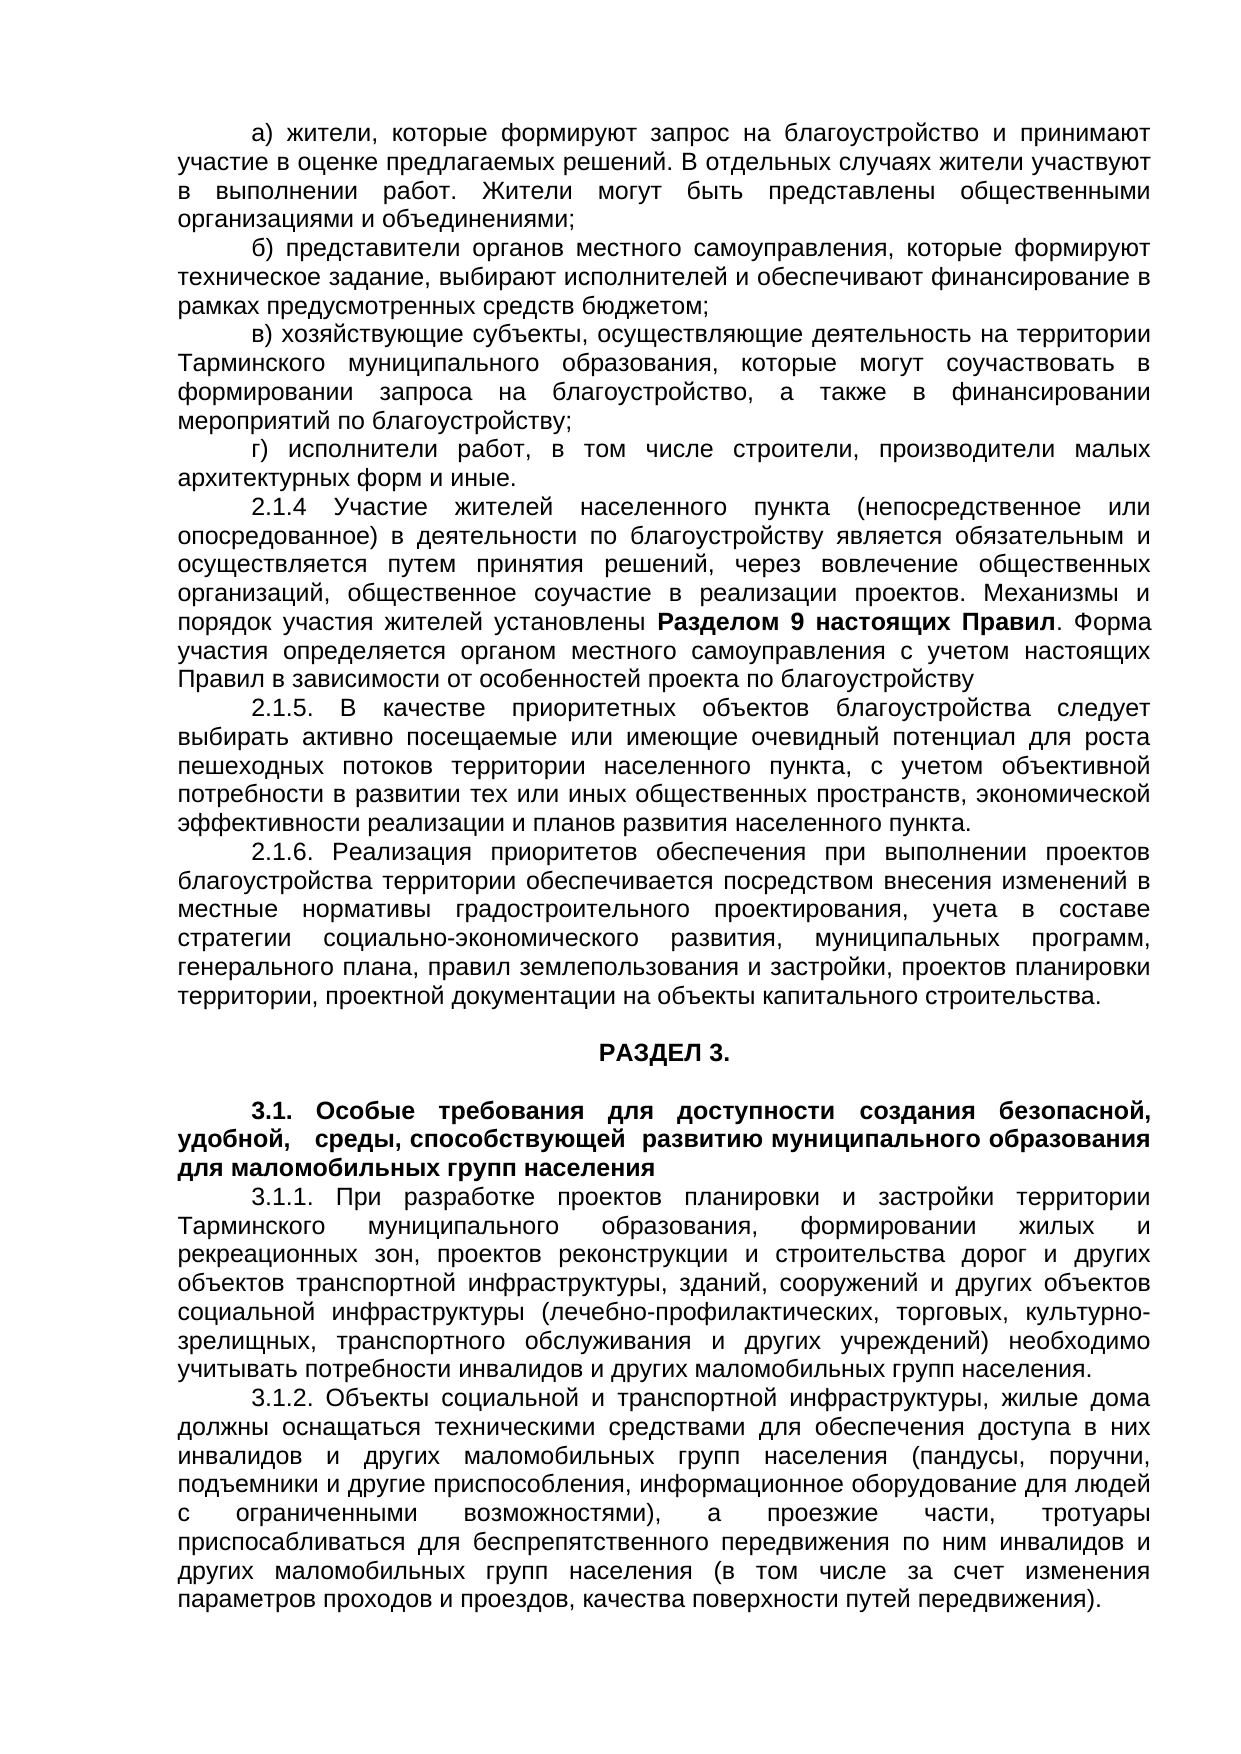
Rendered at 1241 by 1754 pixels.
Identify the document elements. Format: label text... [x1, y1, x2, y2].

text а) жители, которые формируют запрос на благоустройство и принимают участие в оценке предлагаемых решений. В отдельных случаях жители участвуют в выполнении работ. Жители могут быть представлены общественными организациями и объединениями; [177, 118, 1152, 233]
text РАЗДЕЛ 3. [177, 1038, 1152, 1067]
text г) исполнители работ, в том числе строители, производители малых архитектурных форм и иные. [177, 434, 1152, 492]
text 3.1.1. При разработке проектов планировки и застройки территории Тарминского муниципального образования, формировании жилых и рекреационных зон, проектов реконструкции и строительства дорог и других объектов транспортной инфраструктуры, зданий, сооружений и других объектов социальной инфраструктуры (лечебно-профилактических, торговых, культурно-зрелищных, транспортного обслуживания и других учреждений) необходимо учитывать потребности инвалидов и других маломобильных групп населения. [177, 1182, 1152, 1383]
text в) хозяйствующие субъекты, осуществляющие деятельность на территории Тарминского муниципального образования, которые могут соучаствовать в формировании запроса на благоустройство, а также в финансировании мероприятий по благоустройству; [177, 319, 1152, 434]
text б) представители органов местного самоуправления, которые формируют техническое задание, выбирают исполнителей и обеспечивают финансирование в рамках предусмотренных средств бюджетом; [177, 233, 1152, 319]
text 2.1.5. В качестве приоритетных объектов благоустройства следует выбирать активно посещаемые или имеющие очевидный потенциал для роста пешеходных потоков территории населенного пункта, с учетом объективной потребности в развитии тех или иных общественных пространств, экономической эффективности реализации и планов развития населенного пункта. [177, 693, 1152, 837]
text 3.1. Особые требования для доступности создания безопасной, удобной, среды, способствующей развитию муниципального образования для маломобильных групп населения [177, 1096, 1152, 1182]
text 2.1.6. Реализация приоритетов обеспечения при выполнении проектов благоустройства территории обеспечивается посредством внесения изменений в местные нормативы градостроительного проектирования, учета в составе стратегии социально-экономического развития, муниципальных программ, генерального плана, правил землепользования и застройки, проектов планировки территории, проектной документации на объекты капитального строительства. [177, 837, 1152, 1009]
text 3.1.2. Объекты социальной и транспортной инфраструктуры, жилые дома должны оснащаться техническими средствами для обеспечения доступа в них инвалидов и других маломобильных групп населения (пандусы, поручни, подъемники и другие приспособления, информационное оборудование для людей с ограниченными возможностями), а проезжие части, тротуары приспосабливаться для беспрепятственного передвижения по ним инвалидов и других маломобильных групп населения (в том числе за счет изменения параметров проходов и проездов, качества поверхности путей передвижения). [177, 1383, 1152, 1613]
text 2.1.4 Участие жителей населенного пункта (непосредственное или опосредованное) в деятельности по благоустройству является обязательным и осуществляется путем принятия решений, через вовлечение общественных организаций, общественное соучастие в реализации проектов. Механизмы и порядок участия жителей установлены Разделом 9 настоящих Правил. Форма участия определяется органом местного самоуправления с учетом настоящих Правил в зависимости от особенностей проекта по благоустройству [177, 492, 1152, 693]
